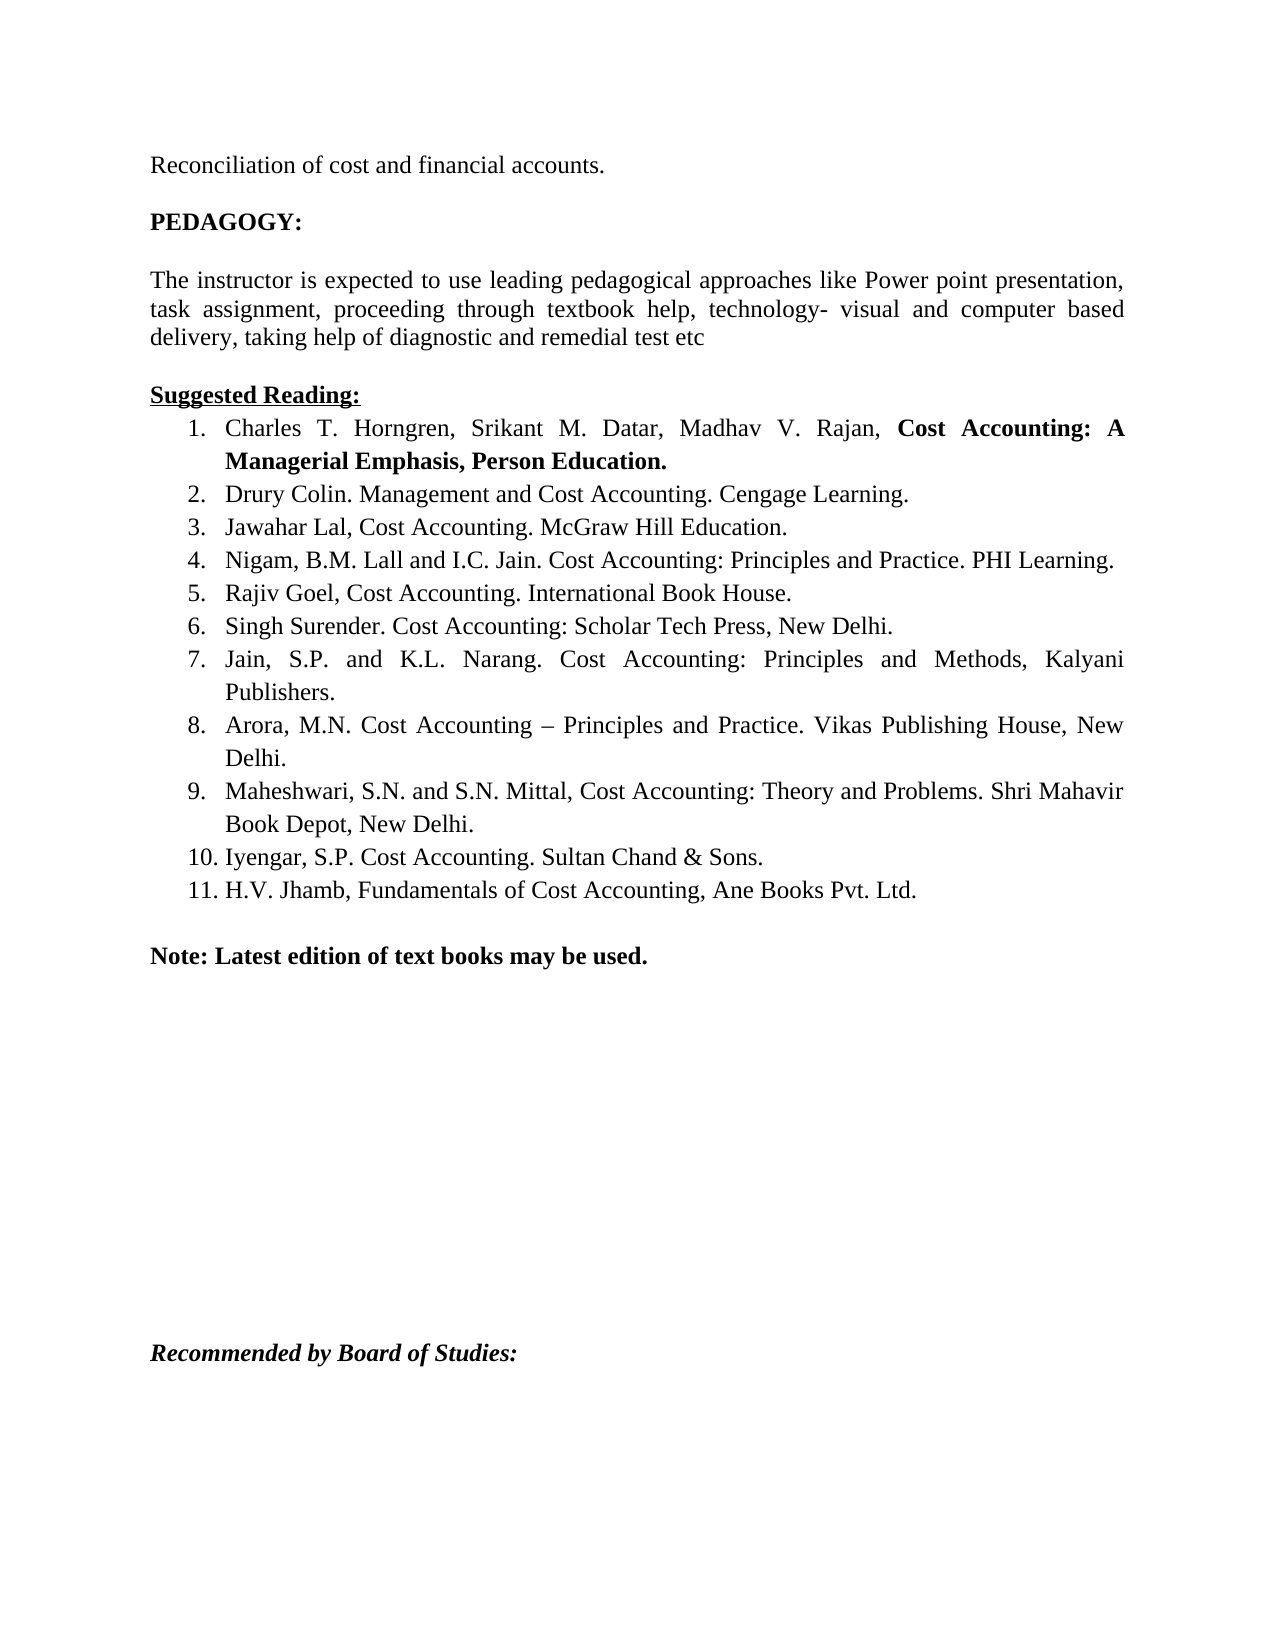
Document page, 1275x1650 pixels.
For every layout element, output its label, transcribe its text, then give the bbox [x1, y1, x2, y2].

list Iyengar, S.P. Cost Accounting. Sultan Chand & Sons. [187, 842, 1125, 871]
list H.V. Jhamb, Fundamentals of Cost Accounting, Ane Books Pvt. Ltd. [187, 875, 1125, 904]
list Charles T. Horngren, Srikant M. Datar, Madhav V. Rajan, Cost Accounting: A Managerial Emphasis, Person Education. [187, 413, 1125, 475]
text Recommended by Board of Studies: [150, 1338, 1125, 1366]
text PEDAGOGY: [150, 207, 1125, 236]
text Note: Latest edition of text books may be used. [150, 941, 1125, 970]
text Reconciliation of cost and financial accounts. [150, 150, 1125, 179]
list Nigam, B.M. Lall and I.C. Jain. Cost Accounting: Principles and Practice. PHI Learning. [187, 545, 1125, 574]
text Suggested Reading: [150, 380, 1125, 409]
list Arora, M.N. Cost Accounting – Principles and Practice. Vikas Publishing House, New Delhi. [187, 710, 1125, 772]
list Drury Colin. Management and Cost Accounting. Cengage Learning. [187, 479, 1125, 508]
list Jain, S.P. and K.L. Narang. Cost Accounting: Principles and Methods, Kalyani Publishers. [187, 644, 1125, 706]
list Singh Surender. Cost Accounting: Scholar Tech Press, New Delhi. [187, 611, 1125, 640]
list Maheshwari, S.N. and S.N. Mittal, Cost Accounting: Theory and Problems. Shri Mahavir Book Depot, New Delhi. [187, 776, 1125, 838]
list Jawahar Lal, Cost Accounting. McGraw Hill Education. [187, 512, 1125, 541]
text The instructor is expected to use leading pedagogical approaches like Power point presentation, task assignment, proceeding through textbook help, technology- visual and computer based delivery, taking help of diagnostic and remedial test etc [150, 265, 1125, 351]
list Rajiv Goel, Cost Accounting. International Book House. [187, 578, 1125, 607]
